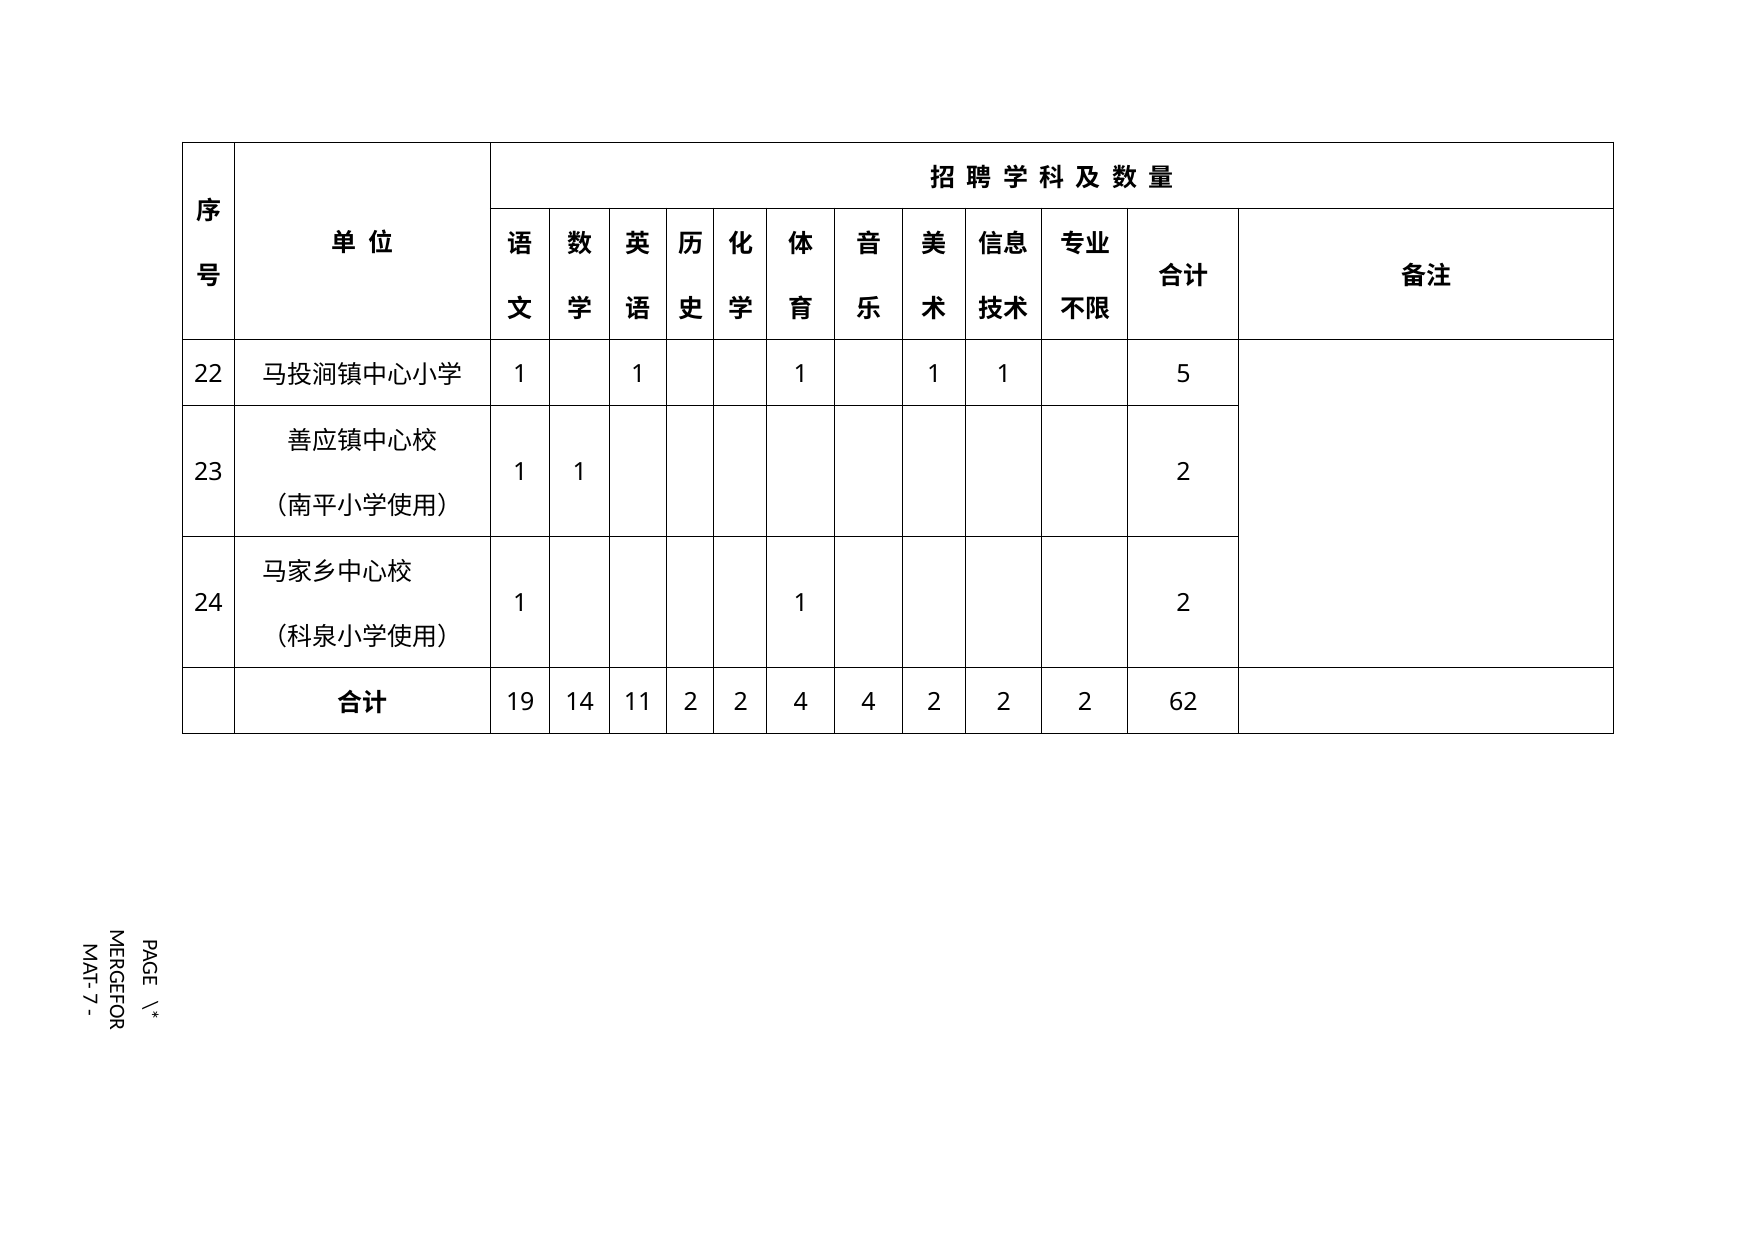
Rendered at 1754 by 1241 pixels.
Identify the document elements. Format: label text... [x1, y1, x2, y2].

table_cell 24 [183, 537, 234, 667]
table_cell 2 [667, 668, 713, 733]
table_cell 英语 [610, 209, 666, 339]
table_cell 1 [767, 537, 834, 667]
table_cell [667, 537, 713, 667]
table_cell [1042, 537, 1127, 667]
table_cell [550, 340, 609, 405]
table_cell 19 [491, 668, 549, 733]
table_cell 1 [966, 340, 1041, 405]
table_cell 语文 [491, 209, 549, 339]
table_cell 4 [767, 668, 834, 733]
table_cell 合计 [1128, 209, 1238, 339]
table_cell 化学 [714, 209, 766, 339]
table_header 招 聘 学 科 及 数 量 [491, 143, 1613, 208]
table_cell [903, 406, 965, 536]
table_cell [966, 406, 1041, 536]
table_cell 合计 [235, 668, 490, 733]
table_cell 1 [610, 340, 666, 405]
table_cell [835, 537, 902, 667]
table_cell [835, 406, 902, 536]
table_cell 2 [966, 668, 1041, 733]
table_cell 马家乡中心校 （科泉小学使用） [235, 537, 490, 667]
table_cell 4 [835, 668, 902, 733]
table_cell 音乐 [835, 209, 902, 339]
table_cell 善应镇中心校 （南平小学使用） [235, 406, 490, 536]
table_cell 23 [183, 406, 234, 536]
table_cell [550, 537, 609, 667]
table_cell 2 [903, 668, 965, 733]
table_cell 14 [550, 668, 609, 733]
table_cell 62 [1128, 668, 1238, 733]
table_header 序号 [183, 143, 234, 339]
table_cell [667, 406, 713, 536]
table_cell [767, 406, 834, 536]
table_cell [610, 406, 666, 536]
table_cell [667, 340, 713, 405]
table_cell 2 [1128, 537, 1238, 667]
table_cell [610, 537, 666, 667]
table_cell 22 [183, 340, 234, 405]
table_cell 2 [1128, 406, 1238, 536]
table_cell 1 [491, 406, 549, 536]
table_cell 1 [491, 340, 549, 405]
table_cell [714, 340, 766, 405]
table_cell 2 [714, 668, 766, 733]
table_cell 体育 [767, 209, 834, 339]
table_cell 马投涧镇中心小学 [235, 340, 490, 405]
table_cell [1239, 668, 1613, 733]
table_cell 美术 [903, 209, 965, 339]
table_cell [183, 668, 234, 733]
table_cell 11 [610, 668, 666, 733]
table_cell 专业不限 [1042, 209, 1127, 339]
table_cell 1 [903, 340, 965, 405]
table_cell 2 [1042, 668, 1127, 733]
table_header 单 位 [235, 143, 490, 339]
table_cell [966, 537, 1041, 667]
table_cell [1042, 340, 1127, 405]
table_cell 1 [550, 406, 609, 536]
table_cell 备注 [1239, 209, 1613, 339]
table_cell 信息 技术 [966, 209, 1041, 339]
table_cell 历史 [667, 209, 713, 339]
table_cell 数学 [550, 209, 609, 339]
table_cell [835, 340, 902, 405]
table_cell [714, 406, 766, 536]
table_cell 1 [491, 537, 549, 667]
table_cell 1 [767, 340, 834, 405]
table_cell 5 [1128, 340, 1238, 405]
table_cell [903, 537, 965, 667]
table_cell [1042, 406, 1127, 536]
table_cell [714, 537, 766, 667]
